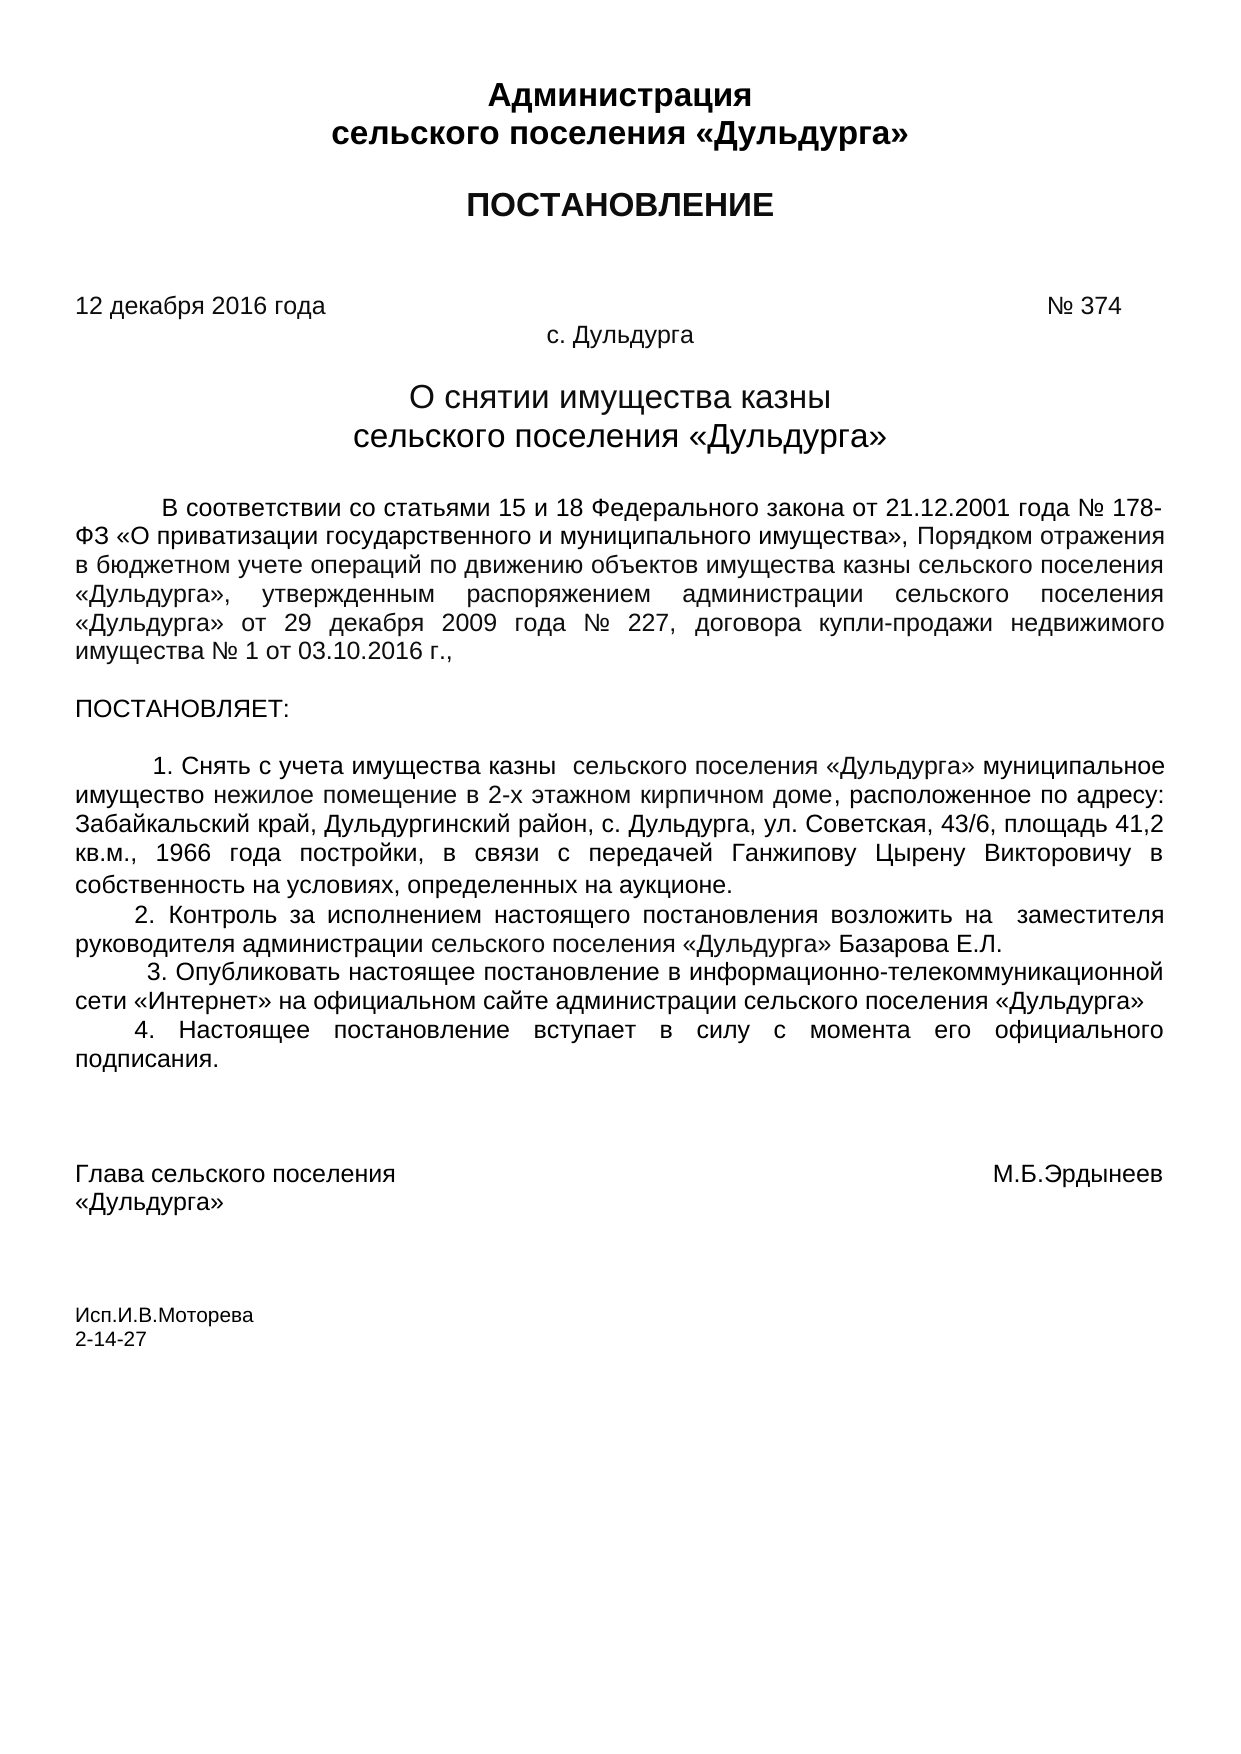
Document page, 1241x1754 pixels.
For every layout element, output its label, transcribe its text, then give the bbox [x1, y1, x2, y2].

text 1. Снять с учета имущества казны сельского поселения «Дульдурга» муниципальное имущество нежилое помещение в 2-х этажном кирпичном доме, расположенное по адресу: Забайкальский край, Дульдургинский район, с. Дульдурга, ул. Советская, 43/6, площадь 41,2 кв.м., 1966 года постройки, в связи с передачей Ганжипову Цырену Викторовичу в собственность на условиях, определенных на аукционе. [75, 751, 1165, 900]
text 12 декабря 2016 года № 374 [75, 291, 1165, 320]
text ПОСТАНОВЛЯЕТ: [75, 694, 1165, 723]
text Исп.И.В.Моторева [75, 1302, 1165, 1326]
text сельского поселения «Дульдурга» [75, 113, 1165, 152]
text 2-14-27 [75, 1326, 1165, 1350]
subtitle ПОСТАНОВЛЕНИЕ [75, 185, 1165, 224]
text Глава сельского поселения М.Б.Эрдынеев [75, 1159, 1165, 1187]
text «Дульдурга» [75, 1187, 1165, 1216]
text 2. Контроль за исполнением настоящего постановления возложить на заместителя руководителя администрации сельского поселения «Дульдурга» Базарова Е.Л. [75, 900, 1166, 957]
text Администрация [75, 75, 1165, 113]
text сельского поселения «Дульдурга» [75, 416, 1165, 454]
text В соответствии со статьями 15 и 18 Федерального закона от 21.12.2001 года № 178-ФЗ «О приватизации государственного и муниципального имущества», Порядком отражения в бюджетном учете операций по движению объектов имущества казны сельского поселения «Дульдурга», утвержденным распоряжением администрации сельского поселения «Дульдурга» от 29 декабря 2009 года № 227, договора купли-продажи недвижимого имущества № 1 от 03.10.2016 г., [75, 493, 1165, 665]
text О снятии имущества казны [75, 377, 1165, 416]
text 4. Настоящее постановление вступает в силу с момента его официального подписания. [75, 1015, 1165, 1072]
text 3. Опубликовать настоящее постановление в информационно-телекоммуникационной сети «Интернет» на официальном сайте администрации сельского поселения «Дульдурга» [75, 957, 1165, 1015]
text с. Дульдурга [75, 320, 1165, 348]
